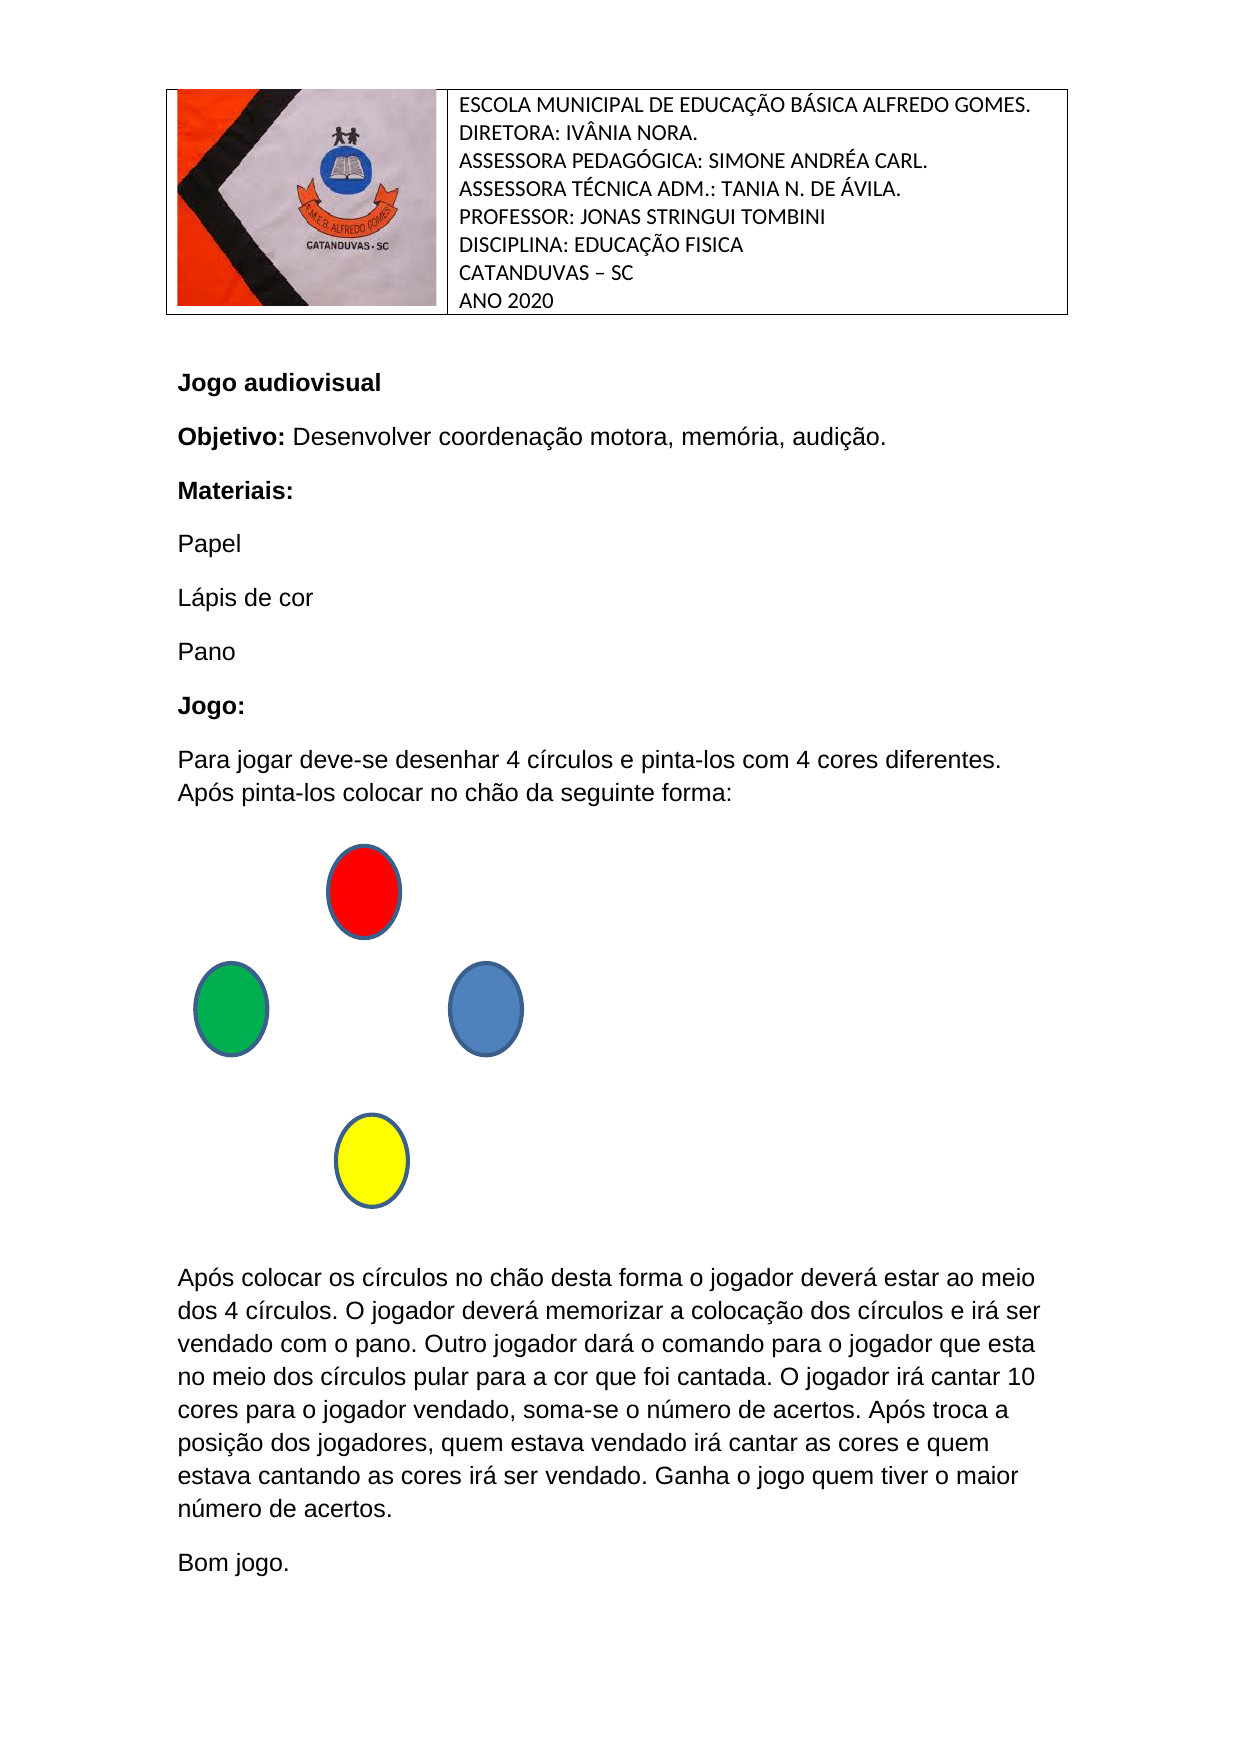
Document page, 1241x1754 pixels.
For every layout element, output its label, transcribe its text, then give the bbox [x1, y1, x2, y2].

text Bom jogo. [177, 1548, 1063, 1576]
picture [177, 89, 437, 306]
table_header ESCOLA MUNICIPAL DE EDUCAÇÃO BÁSICA ALFREDO GOMES. DIRETORA: IVÂNIA NORA. ASSESSORA PEDAGÓGICA: SIMONE ANDRÉA CARL. ASSESSORA TÉCNICA ADM.: TANIA N. DE ÁVILA. PROFESSOR: JONAS STRINGUI TOMBINI DISCIPLINA: EDUCAÇÃO FISICA CATANDUVAS – SC ANO 2020 [448, 90, 1067, 314]
text Lápis de cor [177, 583, 1063, 612]
table_header [167, 90, 447, 314]
text Papel [177, 529, 1063, 558]
text Para jogar deve-se desenhar 4 círculos e pinta-los com 4 cores diferentes. Após pinta-los colocar no chão da seguinte forma: [177, 745, 1063, 807]
text Materiais: [177, 476, 1063, 504]
text Jogo audiovisual [177, 368, 1063, 397]
text Jogo: [177, 691, 1063, 720]
text Objetivo: Desenvolver coordenação motora, memória, audição. [177, 422, 1063, 451]
text Pano [177, 637, 1063, 666]
text Após colocar os círculos no chão desta forma o jogador deverá estar ao meio dos 4 círculos. O jogador deverá memorizar a colocação dos círculos e irá ser vendado com o pano. Outro jogador dará o comando para o jogador que esta no meio dos círculos pular para a cor que foi cantada. O jogador irá cantar 10 cores para o jogador vendado, soma-se o número de acertos. Após troca a posição dos jogadores, quem estava vendado irá cantar as cores e quem estava cantando as cores irá ser vendado. Ganha o jogo quem tiver o maior número de acertos. [177, 1263, 1063, 1522]
